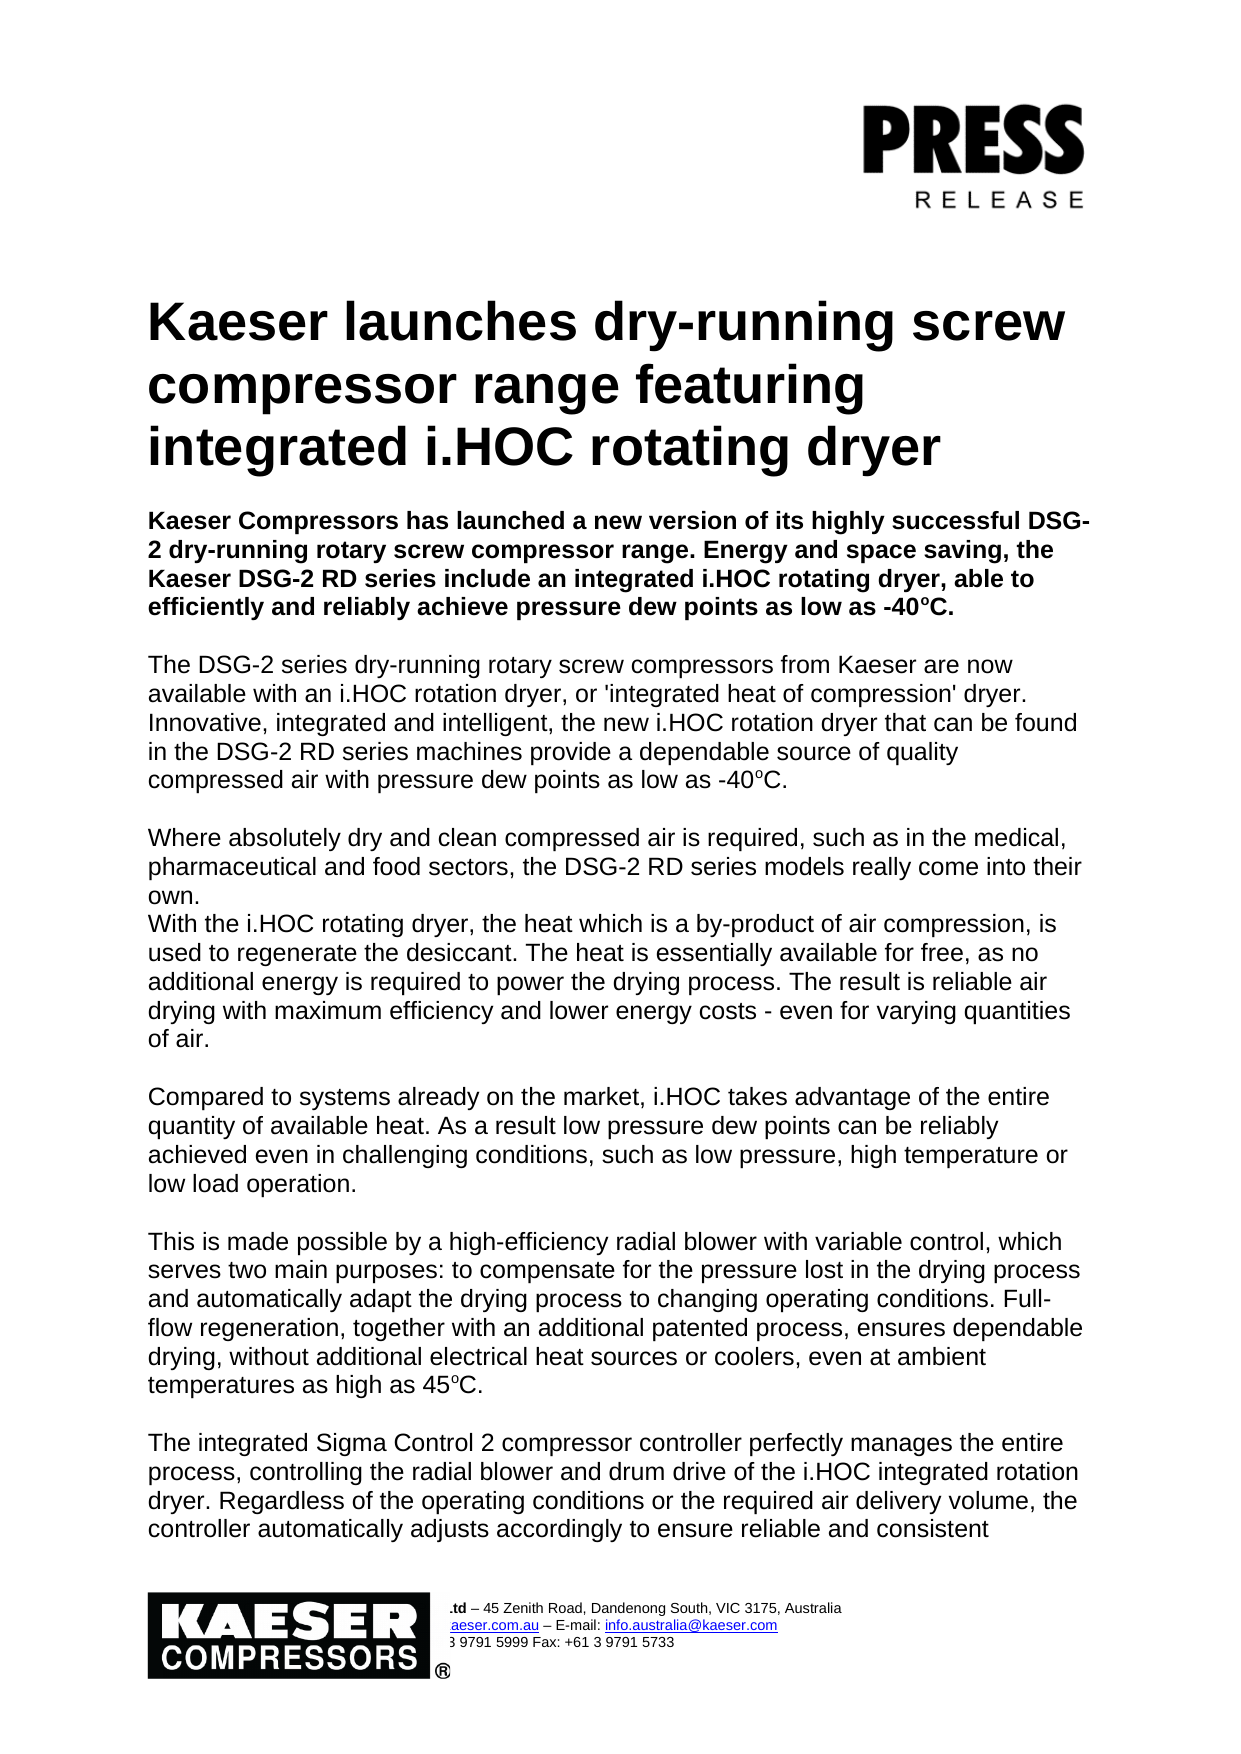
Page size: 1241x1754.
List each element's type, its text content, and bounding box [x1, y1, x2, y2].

text Kaeser Compressors has launched a new version of its highly successful DSG-2 dry-running rotary screw compressor range. Energy and space saving, the Kaeser DSG-2 RD series include an integrated i.HOC rotating dryer, able to efficiently and reliably achieve pressure dew points as low as -40oC. [148, 506, 1092, 621]
text This is made possible by a high-efficiency radial blower with variable control, which serves two main purposes: to compensate for the pressure lost in the drying process and automatically adapt the drying process to changing operating conditions. Full-flow regeneration, together with an additional patented process, ensures dependable drying, without additional electrical heat sources or coolers, even at ambient temperatures as high as 45oC. [148, 1226, 1092, 1399]
picture [147, 1592, 451, 1679]
text Where absolutely dry and clean compressed air is required, such as in the medical, pharmaceutical and food sectors, the DSG-2 RD series models really come into their own. With the i.HOC rotating dryer, the heat which is a by-product of air compression, is used to regenerate the desiccant. The heat is essentially available for free, as no additional energy is required to power the drying process. The result is reliable air drying with maximum efficiency and lower energy costs - even for varying quantities of air. [148, 823, 1092, 1053]
text The DSG-2 series dry-running rotary screw compressors from Kaeser are now available with an i.HOC rotation dryer, or 'integrated heat of compression' dryer. Innovative, integrated and intelligent, the new i.HOC rotation dryer that can be found in the DSG-2 RD series machines provide a dependable source of quality compressed air with pressure dew points as low as -40oC. [148, 650, 1092, 794]
text Kaeser launches dry-running screw compressor range featuring integrated i.HOC rotating dryer [148, 290, 1092, 477]
text Compared to systems already on the market, i.HOC takes advantage of the entire quantity of available heat. As a result low pressure dew points can be reliably achieved even in challenging conditions, such as low pressure, high temperature or low load operation. [148, 1082, 1092, 1197]
picture [849, 81, 1149, 229]
